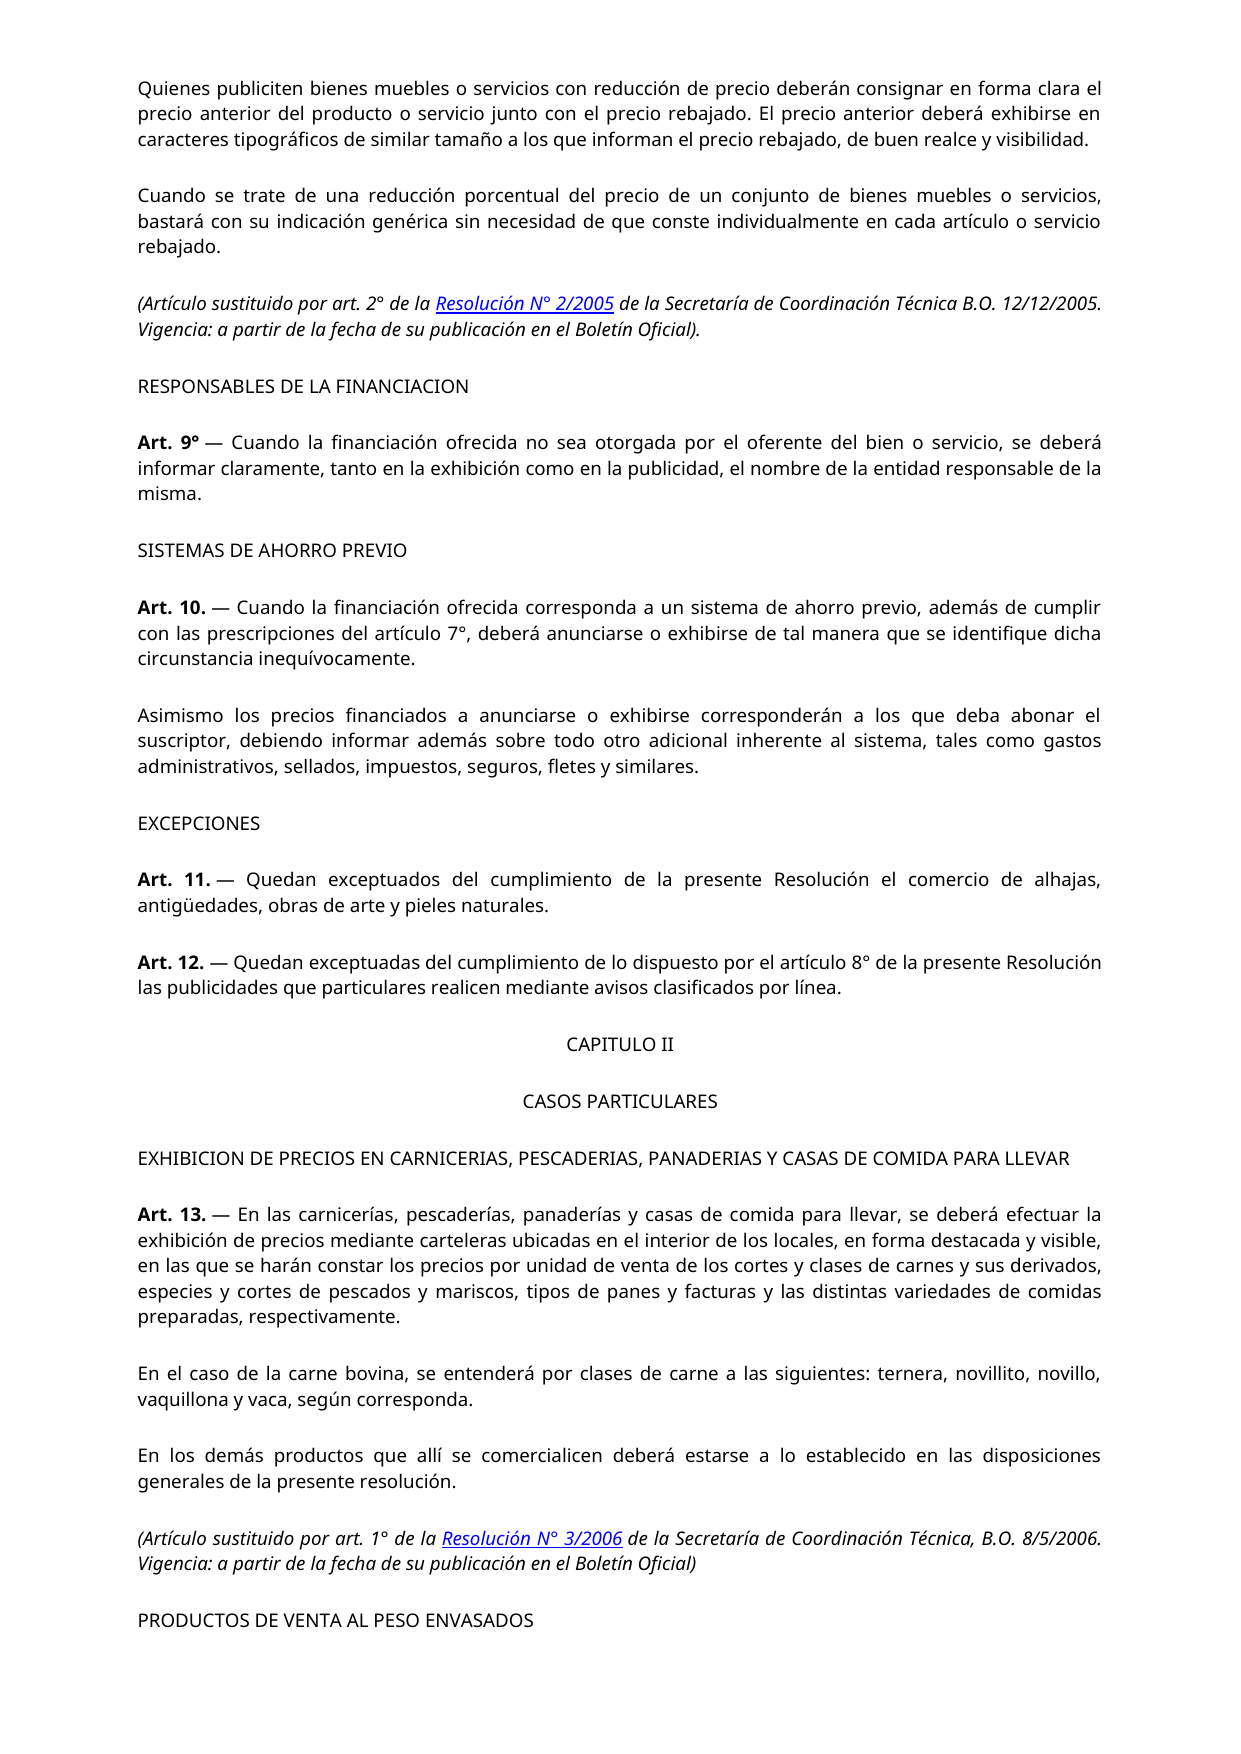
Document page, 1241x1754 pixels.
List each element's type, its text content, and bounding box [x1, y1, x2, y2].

text EXHIBICION DE PRECIOS EN CARNICERIAS, PESCADERIAS, PANADERIAS Y CASAS DE COMIDA PARA LLEVAR [137, 1145, 1103, 1170]
text Art. 12. — Quedan exceptuadas del cumplimiento de lo dispuesto por el artículo 8° de la presente Resolución las publicidades que particulares realicen mediante avisos clasificados por línea. [137, 949, 1103, 1000]
text CASOS PARTICULARES [137, 1088, 1103, 1113]
text (Artículo sustituido por art. 2° de la Resolución N° 2/2005 de la Secretaría de Coordinación Técnica B.O. 12/12/2005. Vigencia: a partir de la fecha de su publicación en el Boletín Oficial). [137, 291, 1103, 342]
text Art. 13. — En las carnicerías, pescaderías, panaderías y casas de comida para llevar, se deberá efectuar la exhibición de precios mediante carteleras ubicadas en el interior de los locales, en forma destacada y visible, en las que se harán constar los precios por unidad de venta de los cortes y clases de carnes y sus derivados, especies y cortes de pescados y mariscos, tipos de panes y facturas y las distintas variedades de comidas preparadas, respectivamente. [137, 1202, 1103, 1329]
text En los demás productos que allí se comercialicen deberá estarse a lo establecido en las disposiciones generales de la presente resolución. [137, 1443, 1103, 1494]
text SISTEMAS DE AHORRO PREVIO [137, 537, 1103, 563]
text Asimismo los precios financiados a anunciarse o exhibirse corresponderán a los que deba abonar el suscriptor, debiendo informar además sobre todo otro adicional inherente al sistema, tales como gastos administrativos, sellados, impuestos, seguros, fletes y similares. [137, 702, 1103, 779]
text En el caso de la carne bovina, se entenderá por clases de carne a las siguientes: ternera, novillito, novillo, vaquillona y vaca, según corresponda. [137, 1360, 1103, 1411]
text PRODUCTOS DE VENTA AL PESO ENVASADOS [137, 1607, 1103, 1633]
text EXCEPCIONES [137, 810, 1103, 835]
text CAPITULO II [137, 1031, 1103, 1057]
text Quienes publiciten bienes muebles o servicios con reducción de precio deberán consignar en forma clara el precio anterior del producto o servicio junto con el precio rebajado. El precio anterior deberá exhibirse en caracteres tipográficos de similar tamaño a los que informan el precio rebajado, de buen realce y visibilidad. [137, 75, 1103, 152]
text Art. 11. — Quedan exceptuados del cumplimiento de la presente Resolución el comercio de alhajas, antigüedades, obras de arte y pieles naturales. [137, 867, 1103, 918]
text Art. 10. — Cuando la financiación ofrecida corresponda a un sistema de ahorro previo, además de cumplir con las prescripciones del artículo 7°, deberá anunciarse o exhibirse de tal manera que se identifique dicha circunstancia inequívocamente. [137, 594, 1103, 671]
text Art. 9° — Cuando la financiación ofrecida no sea otorgada por el oferente del bien o servicio, se deberá informar claramente, tanto en la exhibición como en la publicidad, el nombre de la entidad responsable de la misma. [137, 430, 1103, 506]
text Cuando se trate de una reducción porcentual del precio de un conjunto de bienes muebles o servicios, bastará con su indicación genérica sin necesidad de que conste individualmente en cada artículo o servicio rebajado. [137, 183, 1103, 259]
text (Artículo sustituido por art. 1° de la Resolución N° 3/2006 de la Secretaría de Coordinación Técnica, B.O. 8/5/2006. Vigencia: a partir de la fecha de su publicación en el Boletín Oficial) [137, 1525, 1103, 1576]
text RESPONSABLES DE LA FINANCIACION [137, 373, 1103, 398]
